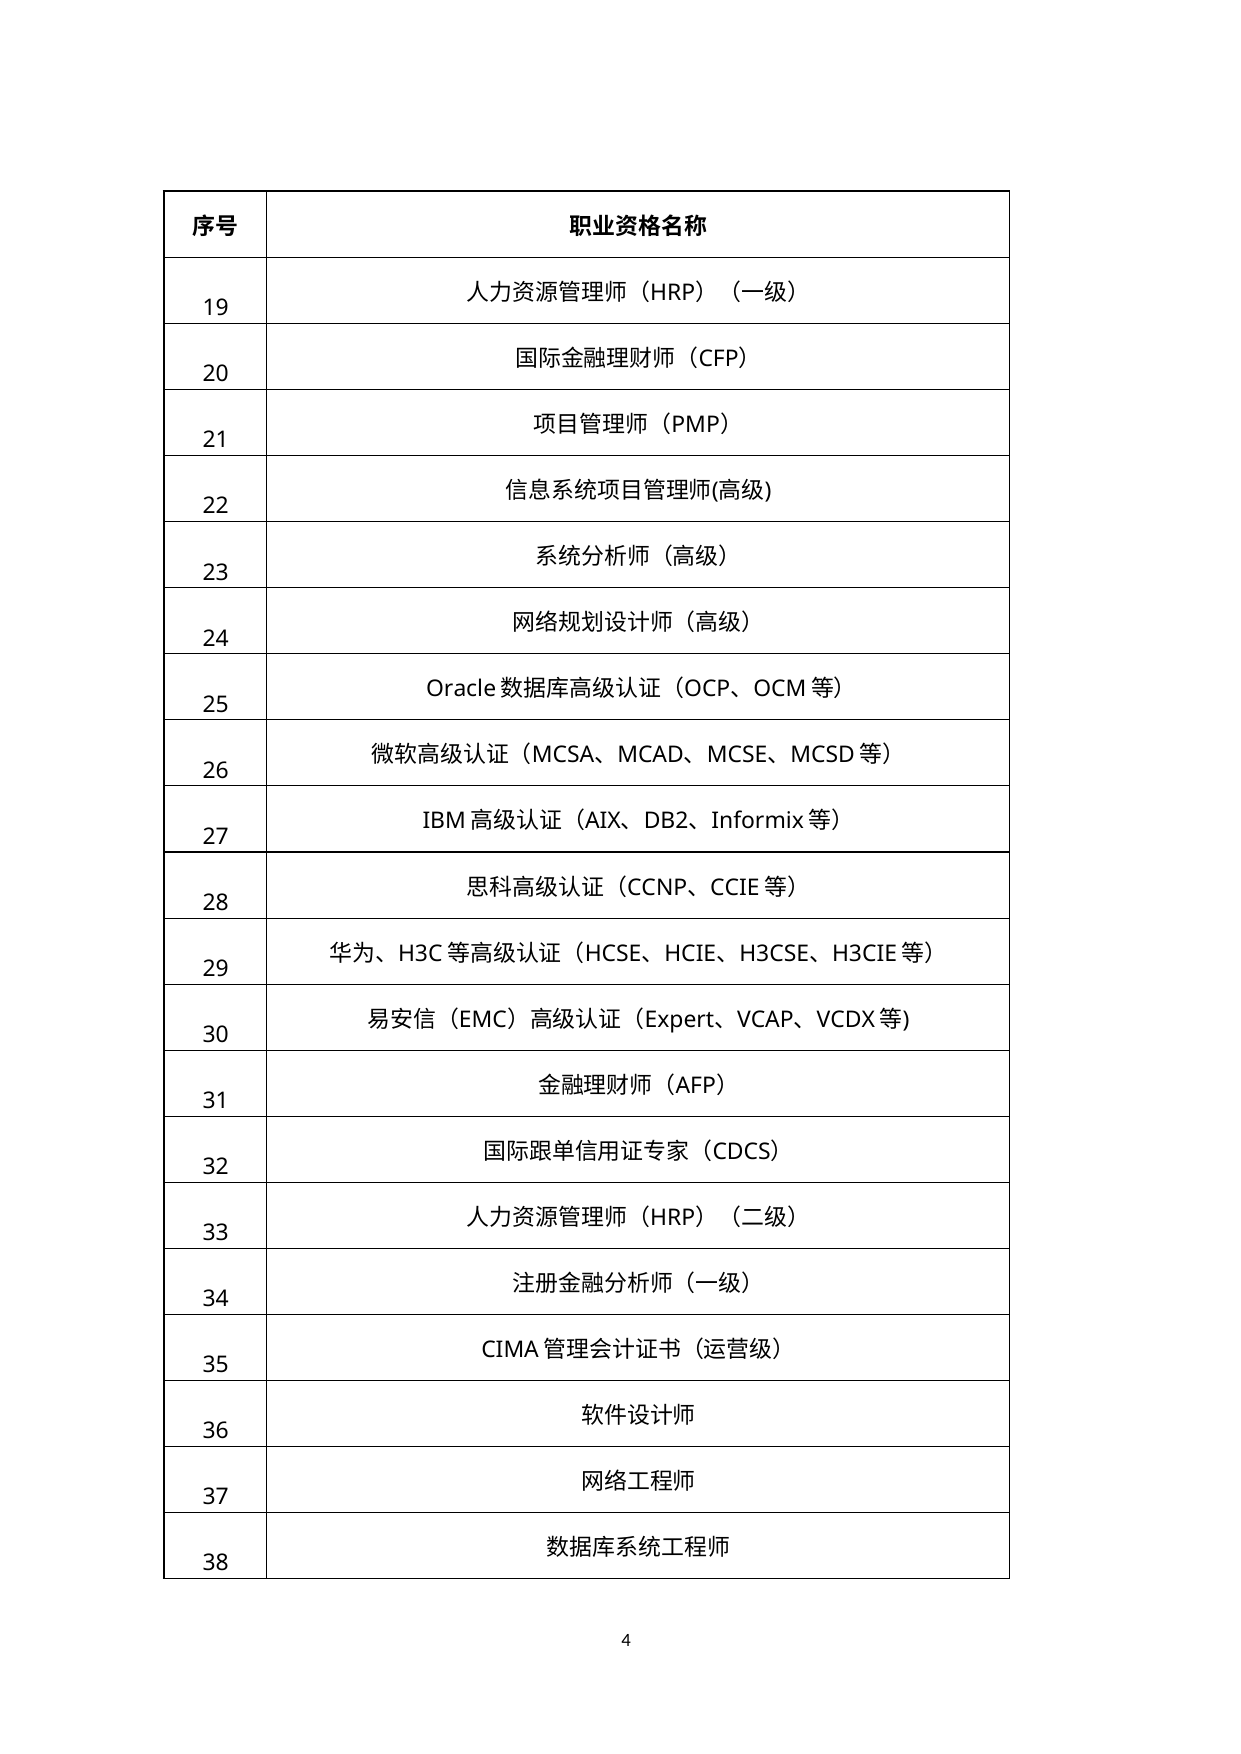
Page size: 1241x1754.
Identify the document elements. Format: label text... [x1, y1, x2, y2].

table_cell 20 [165, 324, 266, 389]
table_cell 38 [165, 1513, 266, 1578]
table_cell 人力资源管理师（HRP）（二级） [267, 1183, 1009, 1248]
table_cell 系统分析师（高级） [267, 522, 1009, 587]
table_cell 32 [165, 1117, 266, 1182]
table_cell 25 [165, 654, 266, 719]
table_cell 27 [165, 786, 266, 851]
table_cell 项目管理师（PMP） [267, 390, 1009, 455]
table_cell 33 [165, 1183, 266, 1248]
table_cell 29 [165, 919, 266, 983]
table_cell 30 [165, 985, 266, 1049]
table_cell 22 [165, 456, 266, 521]
table_cell 数据库系统工程师 [267, 1513, 1009, 1578]
table_cell 36 [165, 1381, 266, 1446]
table_cell 网络规划设计师（高级） [267, 588, 1009, 653]
table_cell CIMA管理会计证书（运营级） [267, 1315, 1009, 1380]
table_cell 易安信（EMC）高级认证（Expert、VCAP、VCDX等) [267, 985, 1009, 1049]
table_cell 金融理财师（AFP） [267, 1051, 1009, 1116]
table_cell 信息系统项目管理师(高级) [267, 456, 1009, 521]
table_header 职业资格名称 [267, 192, 1009, 257]
table_cell IBM高级认证（AIX、DB2、Informix等） [267, 786, 1009, 851]
table_cell 31 [165, 1051, 266, 1116]
table_cell 19 [165, 258, 266, 323]
table_cell Oracle数据库高级认证（OCP、OCM等） [267, 654, 1009, 719]
table_cell 微软高级认证（MCSA、MCAD、MCSE、MCSD等） [267, 720, 1009, 785]
table_cell 软件设计师 [267, 1381, 1009, 1446]
table_cell 人力资源管理师（HRP）（一级） [267, 258, 1009, 323]
table_cell 网络工程师 [267, 1447, 1009, 1512]
table_cell 华为、H3C等高级认证（HCSE、HCIE、H3CSE、H3CIE等） [267, 919, 1009, 983]
table_header 序号 [165, 192, 266, 257]
table_cell 注册金融分析师（一级） [267, 1249, 1009, 1314]
table_cell 思科高级认证（CCNP、CCIE等） [267, 853, 1009, 917]
table_cell 34 [165, 1249, 266, 1314]
table_cell 23 [165, 522, 266, 587]
table_cell 28 [165, 853, 266, 917]
table_cell 37 [165, 1447, 266, 1512]
table_cell 26 [165, 720, 266, 785]
table_cell 24 [165, 588, 266, 653]
table_cell 21 [165, 390, 266, 455]
table_cell 35 [165, 1315, 266, 1380]
table_cell 国际跟单信用证专家（CDCS） [267, 1117, 1009, 1182]
table_cell 国际金融理财师（CFP） [267, 324, 1009, 389]
